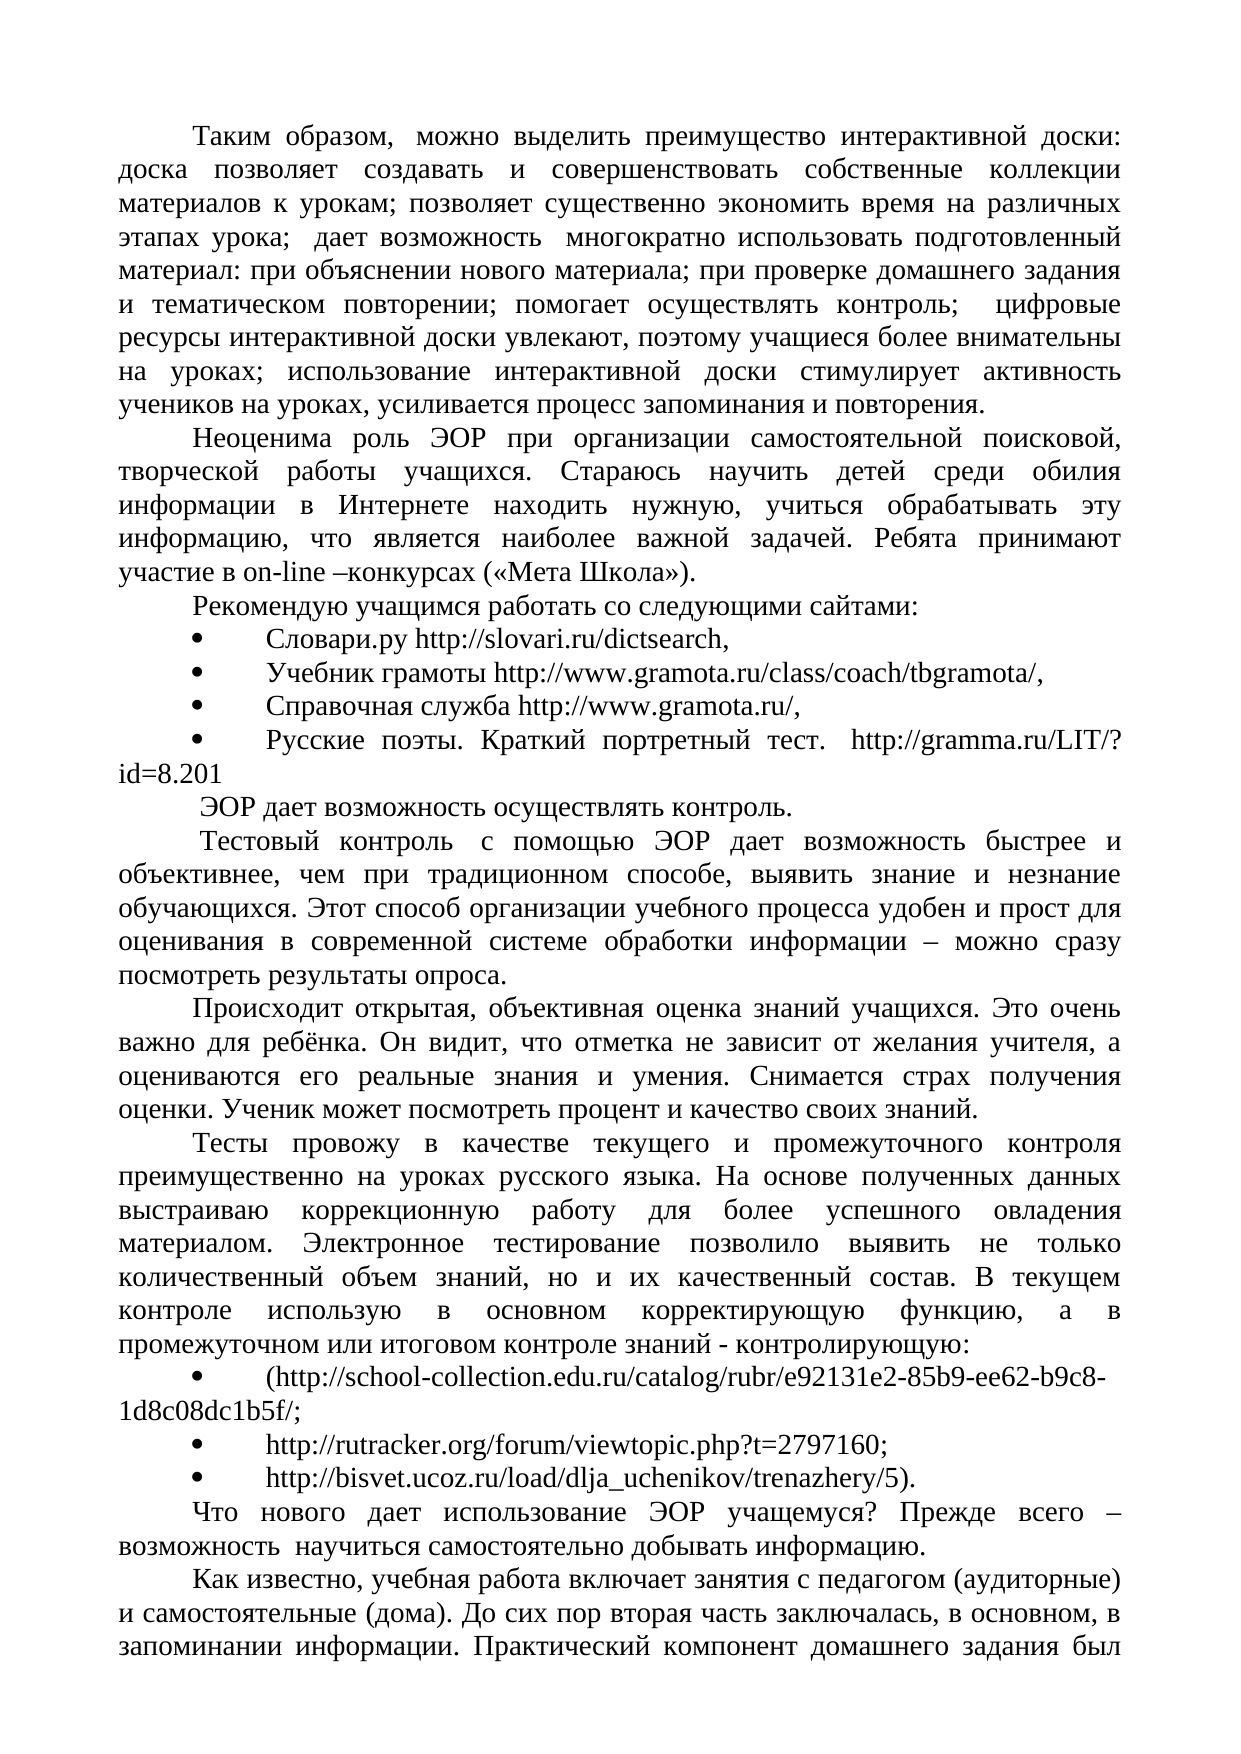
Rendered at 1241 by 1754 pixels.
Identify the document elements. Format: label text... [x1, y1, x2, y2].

list Справочная служба http://www.gramota.ru/, [118, 688, 1122, 722]
text Таким образом, можно выделить преимущество интерактивной доски: доска позволяет создавать и совершенствовать собственные коллекции материалов к урокам; позволяет существенно экономить время на различных этапах урока; дает возможность многократно использовать подготовленный материал: при объяснении нового материала; при проверке домашнего задания и тематическом повторении; помогает осуществлять контроль; цифровые ресурсы интерактивной доски увлекают, поэтому учащиеся более внимательны на уроках; использование интерактивной доски стимулирует активность учеников на уроках, усиливается процесс запоминания и повторения. [118, 118, 1122, 420]
text Неоценима роль ЭОР при организации самостоятельной поисковой, творческой работы учащихся. Стараюсь научить детей среди обилия информации в Интернете находить нужную, учиться обрабатывать эту информацию, что является наиболее важной задачей. Ребята принимают участие в on-line –конкурсах («Мета Школа»). [118, 420, 1122, 588]
list Словари.ру http://slovari.ru/dictsearch, [118, 621, 1122, 655]
text Тесты провожу в качестве текущего и промежуточного контроля преимущественно на уроках русского языка. На основе полученных данных выстраиваю коррекционную работу для более успешного овладения материалом. Электронное тестирование позволило выявить не только количественный объем знаний, но и их качественный состав. В текущем контроле использую в основном корректирующую функцию, а в промежуточном или итоговом контроле знаний - контролирующую: [118, 1125, 1122, 1359]
text Тестовый контроль с помощью ЭОР дает возможность быстрее и объективнее, чем при традиционном способе, выявить знание и незнание обучающихся. Этот способ организации учебного процесса удобен и прост для оценивания в современной системе обработки информации – можно сразу посмотреть результаты опроса. [118, 823, 1122, 991]
list Учебник грамоты http://www.gramota.ru/class/coach/tbgramota/, [118, 655, 1122, 688]
list (http://school-collection.edu.ru/catalog/rubr/e92131e2-85b9-ee62-b9c8-1d8c08dc1b5f/; [118, 1359, 1122, 1427]
text Происходит открытая, объективная оценка знаний учащихся. Это очень важно для ребёнка. Он видит, что отметка не зависит от желания учителя, а оцениваются его реальные знания и умения. Снимается страх получения оценки. Ученик может посмотреть процент и качество своих знаний. [118, 991, 1122, 1125]
list http://rutracker.org/forum/viewtopic.php?t=2797160; [118, 1427, 1122, 1460]
text ЭОР дает возможность осуществлять контроль. [118, 789, 1122, 823]
list Русские поэты. Краткий портретный тест. http://gramma.ru/LIT/?id=8.201 [118, 722, 1122, 789]
list http://bisvet.ucoz.ru/load/dlja_uchenikov/trenazhery/5). [118, 1460, 1122, 1494]
text Рекомендую учащимся работать со следующими сайтами: [118, 588, 1122, 621]
text Что нового дает использование ЭОР учащемуся? Прежде всего – возможность научиться самостоятельно добывать информацию. [118, 1494, 1122, 1561]
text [118, 1561, 1122, 1662]
